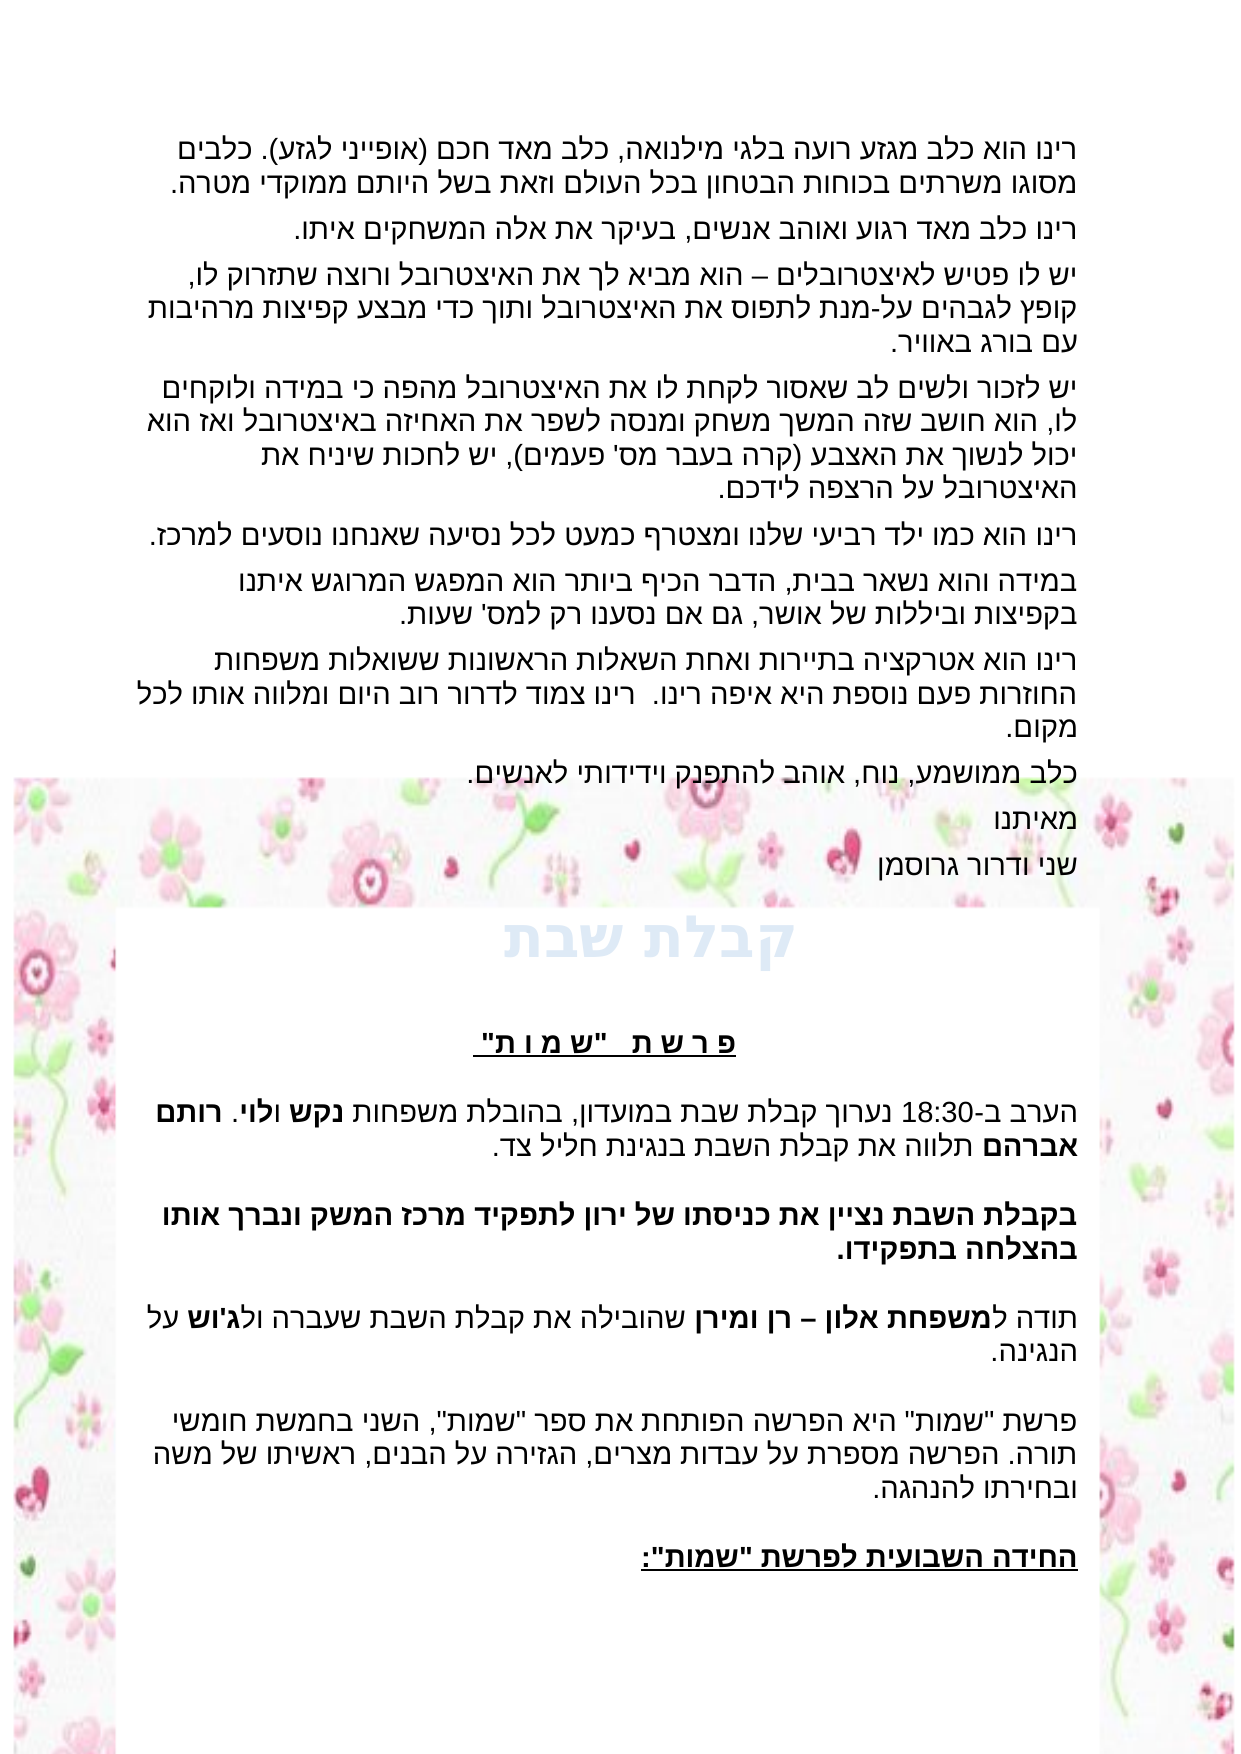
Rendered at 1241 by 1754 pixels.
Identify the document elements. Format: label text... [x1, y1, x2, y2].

text רינו הוא כמו ילד רביעי שלנו ומצטרף כמעט לכל נסיעה שאנחנו נוסעים למרכז. [131, 517, 1078, 551]
text בקבלת השבת נציין את כניסתו של ירון לתפקיד מרכז המשק ונברך אותו בהצלחה בתפקידו. [131, 1198, 1078, 1265]
text יש לו פטיש לאיצטרובלים – הוא מביא לך את האיצטרובל ורוצה שתזרוק לו, קופץ לגבהים על-מנת לתפוס את האיצטרובל ותוך כדי מבצע קפיצות מרהיבות עם בורג באוויר. [131, 258, 1078, 358]
text שני ודרור גרוסמן [131, 848, 1078, 882]
text פרשת "שמות" היא הפרשה הפותחת את ספר "שמות", השני בחמשת חומשי תורה. הפרשה מספרת על עבדות מצרים, הגזירה על הבנים, ראשיתו של משה ובחירתו להנהגה. [131, 1404, 1078, 1504]
text כלב ממושמע, נוח, אוהב להתפנק וידידותי לאנשים. [131, 756, 1078, 790]
text רינו הוא אטרקציה בתיירות ואחת השאלות הראשונות ששואלות משפחות החוזרות פעם נוספת היא איפה רינו. רינו צמוד לדרור רוב היום ומלווה אותו לכל מקום. [131, 643, 1078, 744]
text במידה והוא נשאר בבית, הדבר הכיף ביותר הוא המפגש המרוגש איתנו בקפיצות וביללות של אושר, גם אם נסענו רק למס' שעות. [131, 563, 1078, 631]
text החידה השבועית לפרשת "שמות": [131, 1540, 1078, 1573]
text פ ר ש ת "ש מ ו ת" [131, 1026, 1078, 1060]
text תודה למשפחת אלון – רן ומירן שהובילה את קבלת השבת שעברה ולג'וש על הנגינה. [131, 1301, 1078, 1368]
text הערב ב-18:30 נערוך קבלת שבת במועדון, בהובלת משפחות נקש ולוי. רותם אברהם תלווה את קבלת השבת בנגינת חליל צד. [131, 1096, 1078, 1163]
text רינו כלב מאד רגוע ואוהב אנשים, בעיקר את אלה המשחקים איתו. [131, 212, 1078, 245]
text רינו הוא כלב מגזע רועה בלגי מילנואה, כלב מאד חכם (אופייני לגזע). כלבים מסוגו משרתים בכוחות הבטחון בכל העולם וזאת בשל היותם ממוקדי מטרה. [131, 132, 1078, 199]
text יש לזכור ולשים לב שאסור לקחת לו את האיצטרובל מהפה כי במידה ולוקחים לו, הוא חושב שזה המשך משחק ומנסה לשפר את האחיזה באיצטרובל ואז הוא יכול לנשוך את האצבע (קרה בעבר מס' פעמים), יש לחכות שיניח את האיצטרובל על הרצפה לידכם. [131, 371, 1078, 505]
picture [8, 767, 1241, 1754]
text מאיתנו [131, 802, 1078, 836]
